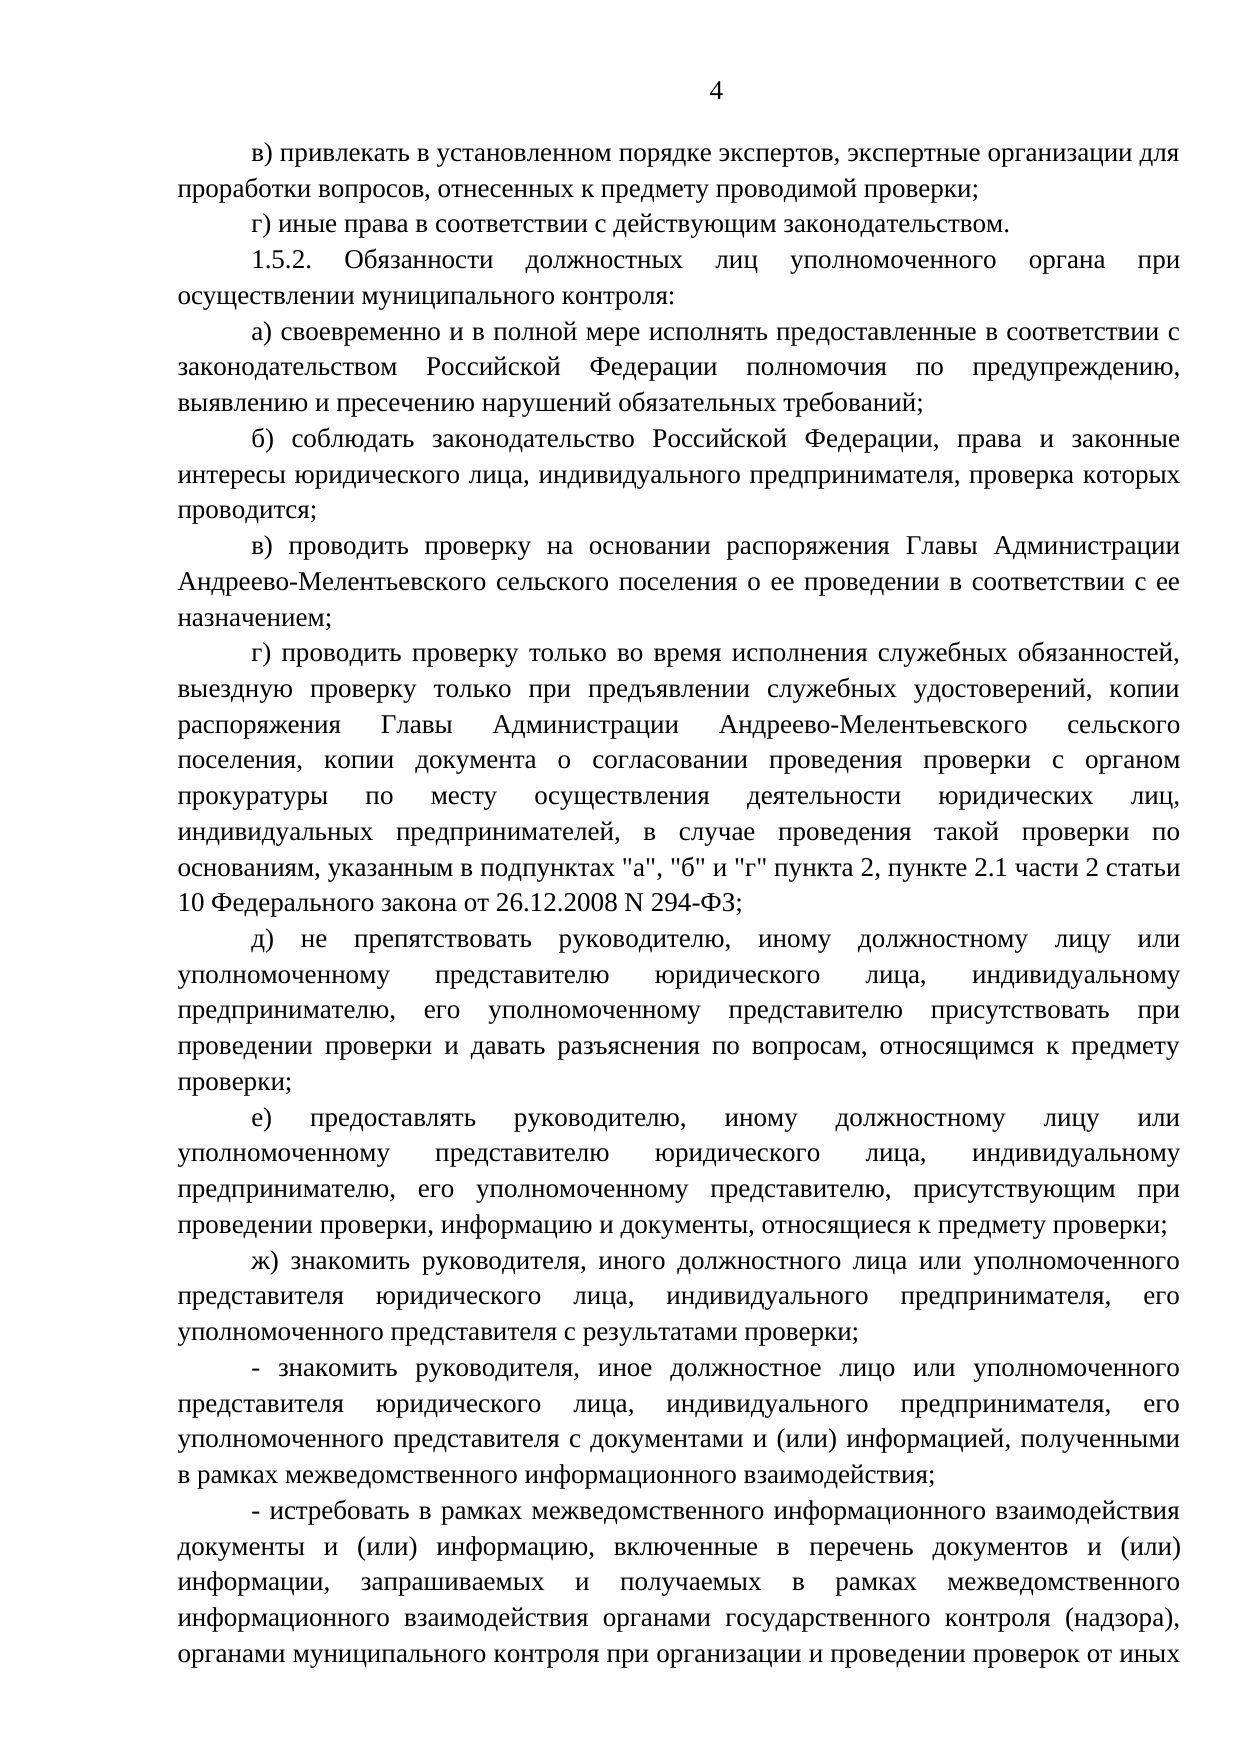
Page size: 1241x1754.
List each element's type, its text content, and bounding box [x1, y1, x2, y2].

text 1.5.2. Обязанности должностных лиц уполномоченного органа при осуществлении муниципального контроля: [177, 243, 1181, 310]
text ж) знакомить руководителя, иного должностного лица или уполномоченного представителя юридического лица, индивидуального предпринимателя, его уполномоченного представителя с результатами проверки; [177, 1244, 1181, 1346]
text в) проводить проверку на основании распоряжения Главы Администрации Андреево-Мелентьевского сельского поселения о ее проведении в соответствии с ее назначением; [177, 529, 1181, 632]
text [177, 1494, 1181, 1668]
text - знакомить руководителя, иное должностное лицо или уполномоченного представителя юридического лица, индивидуального предпринимателя, его уполномоченного представителя с документами и (или) информацией, полученными в рамках межведомственного информационного взаимодействия; [177, 1351, 1181, 1489]
text г) проводить проверку только во время исполнения служебных обязанностей, выездную проверку только при предъявлении служебных удостоверений, копии распоряжения Главы Администрации Андреево-Мелентьевского сельского поселения, копии документа о согласовании проведения проверки с органом прокуратуры по месту осуществления деятельности юридических лиц, индивидуальных предпринимателей, в случае проведения такой проверки по основаниям, указанным в подпунктах "а", "б" и "г" пункта 2, пункте 2.1 части 2 статьи 10 Федерального закона от 26.12.2008 N 294-ФЗ; [177, 636, 1181, 918]
text е) предоставлять руководителю, иному должностному лицу или уполномоченному представителю юридического лица, индивидуальному предпринимателю, его уполномоченному представителю, присутствующим при проведении проверки, информацию и документы, относящиеся к предмету проверки; [177, 1101, 1181, 1239]
text в) привлекать в установленном порядке экспертов, экспертные организации для проработки вопросов, отнесенных к предмету проводимой проверки; [177, 136, 1181, 203]
text а) своевременно и в полной мере исполнять предоставленные в соответствии с законодательством Российской Федерации полномочия по предупреждению, выявлению и пресечению нарушений обязательных требований; [177, 315, 1181, 417]
text б) соблюдать законодательство Российской Федерации, права и законные интересы юридического лица, индивидуального предпринимателя, проверка которых проводится; [177, 422, 1181, 524]
text д) не препятствовать руководителю, иному должностному лицу или уполномоченному представителю юридического лица, индивидуальному предпринимателю, его уполномоченному представителю присутствовать при проведении проверки и давать разъяснения по вопросам, относящимся к предмету проверки; [177, 922, 1181, 1096]
text г) иные права в соответствии с действующим законодательством. [177, 208, 1181, 239]
